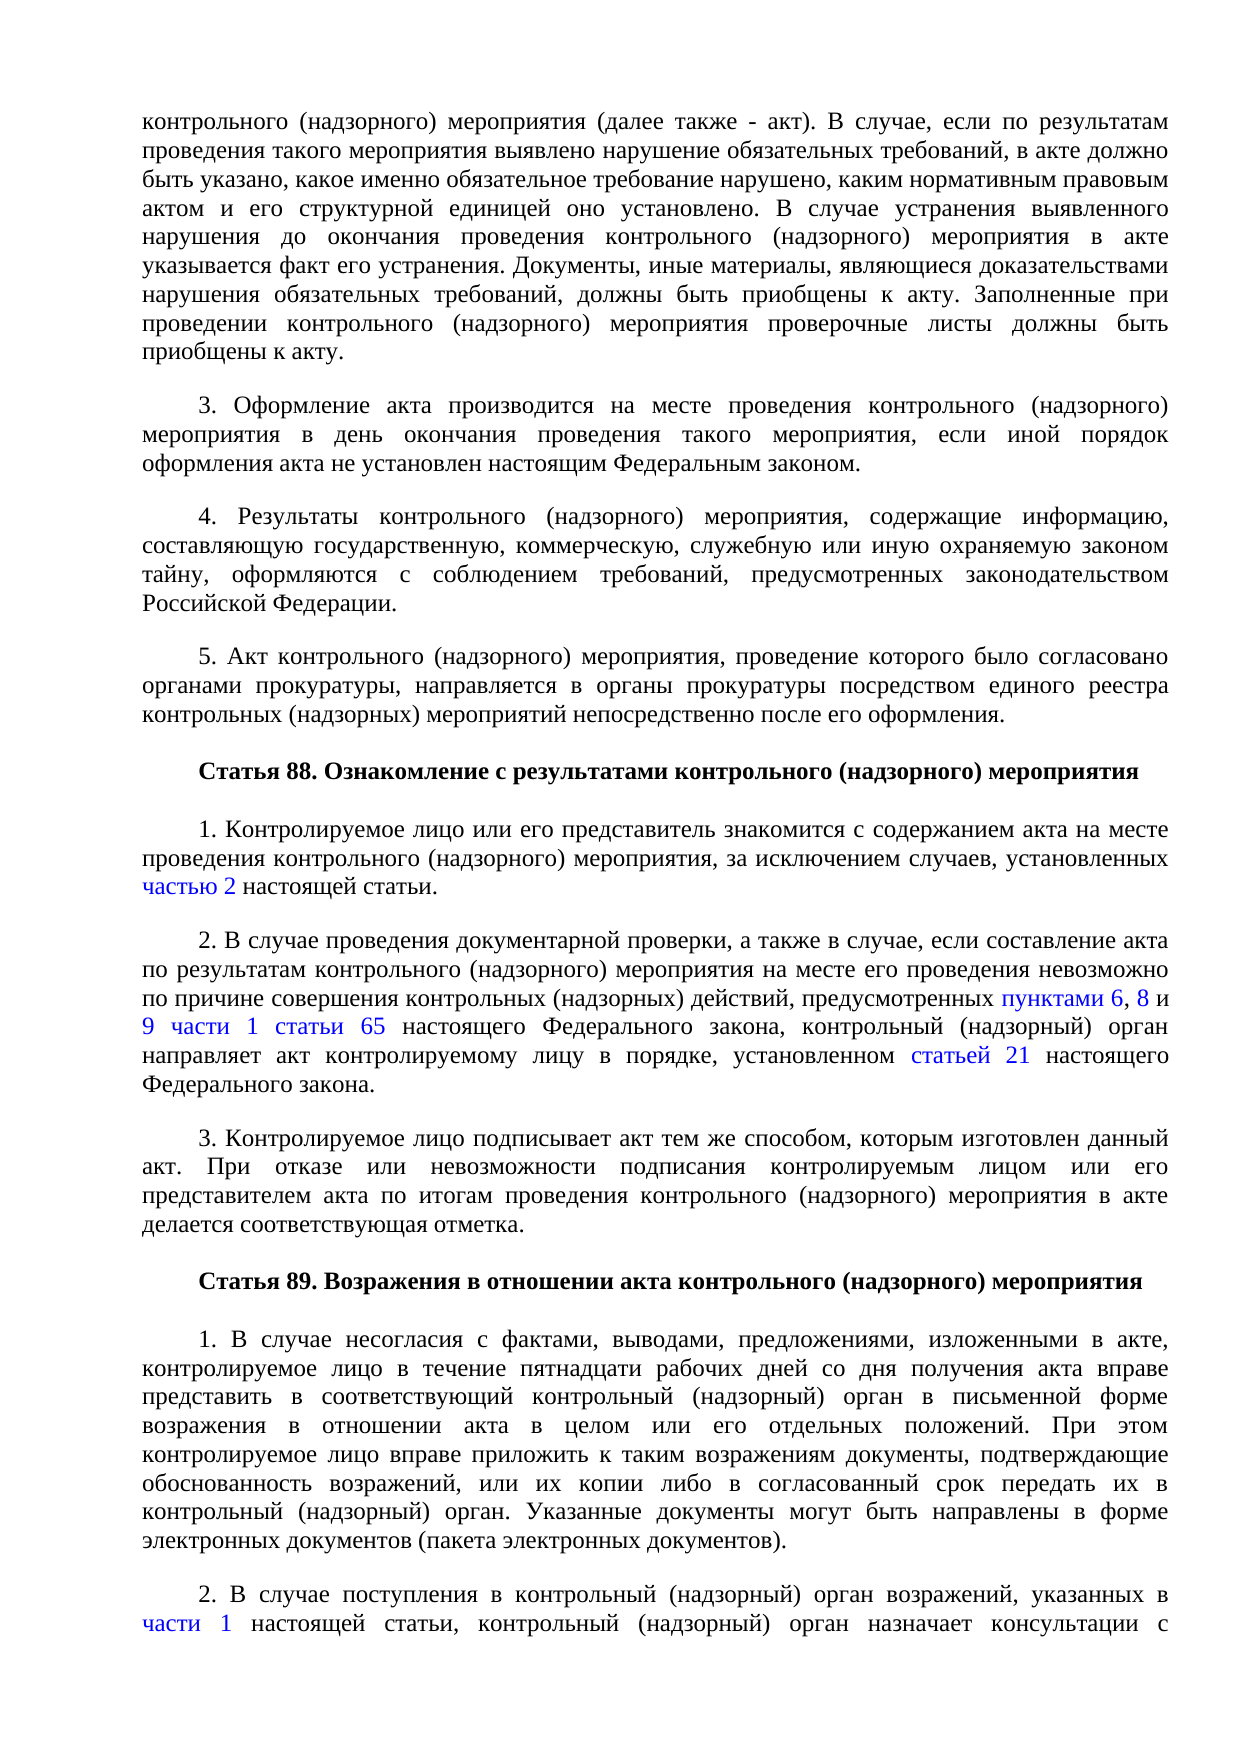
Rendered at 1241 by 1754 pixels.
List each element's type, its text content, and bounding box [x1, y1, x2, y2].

text 4. Результаты контрольного (надзорного) мероприятия, содержащие информацию, составляющую государственную, коммерческую, служебную или иную охраняемую законом тайну, оформляются с соблюдением требований, предусмотренных законодательством Российской Федерации. [142, 501, 1169, 616]
text 2. В случае проведения документарной проверки, а также в случае, если составление акта по результатам контрольного (надзорного) мероприятия на месте его проведения невозможно по причине совершения контрольных (надзорных) действий, предусмотренных пунктами 6, 8 и 9 части 1 статьи 65 настоящего Федерального закона, контрольный (надзорный) орган направляет акт контролируемому лицу в порядке, установленном статьей 21 настоящего Федерального закона. [142, 925, 1169, 1098]
text 1. Контролируемое лицо или его представитель знакомится с содержанием акта на месте проведения контрольного (надзорного) мероприятия, за исключением случаев, установленных частью 2 настоящей статьи. [142, 814, 1169, 900]
text 5. Акт контрольного (надзорного) мероприятия, проведение которого было согласовано органами прокуратуры, направляется в органы прокуратуры посредством единого реестра контрольных (надзорных) мероприятий непосредственно после его оформления. [142, 641, 1169, 728]
text 3. Оформление акта производится на месте проведения контрольного (надзорного) мероприятия в день окончания проведения такого мероприятия, если иной порядок оформления акта не установлен настоящим Федеральным законом. [142, 390, 1169, 476]
text 3. Контролируемое лицо подписывает акт тем же способом, которым изготовлен данный акт. При отказе или невозможности подписания контролируемым лицом или его представителем акта по итогам проведения контрольного (надзорного) мероприятия в акте делается соответствующая отметка. [142, 1123, 1169, 1238]
title Статья 89. Возражения в отношении акта контрольного (надзорного) мероприятия [142, 1266, 1169, 1295]
title Статья 88. Ознакомление с результатами контрольного (надзорного) мероприятия [142, 756, 1169, 785]
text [142, 106, 1169, 365]
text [142, 1579, 1169, 1636]
text 1. В случае несогласия с фактами, выводами, предложениями, изложенными в акте, контролируемое лицо в течение пятнадцати рабочих дней со дня получения акта вправе представить в соответствующий контрольный (надзорный) орган в письменной форме возражения в отношении акта в целом или его отдельных положений. При этом контролируемое лицо вправе приложить к таким возражениям документы, подтверждающие обоснованность возражений, или их копии либо в согласованный срок передать их в контрольный (надзорный) орган. Указанные документы могут быть направлены в форме электронных документов (пакета электронных документов). [142, 1324, 1169, 1554]
